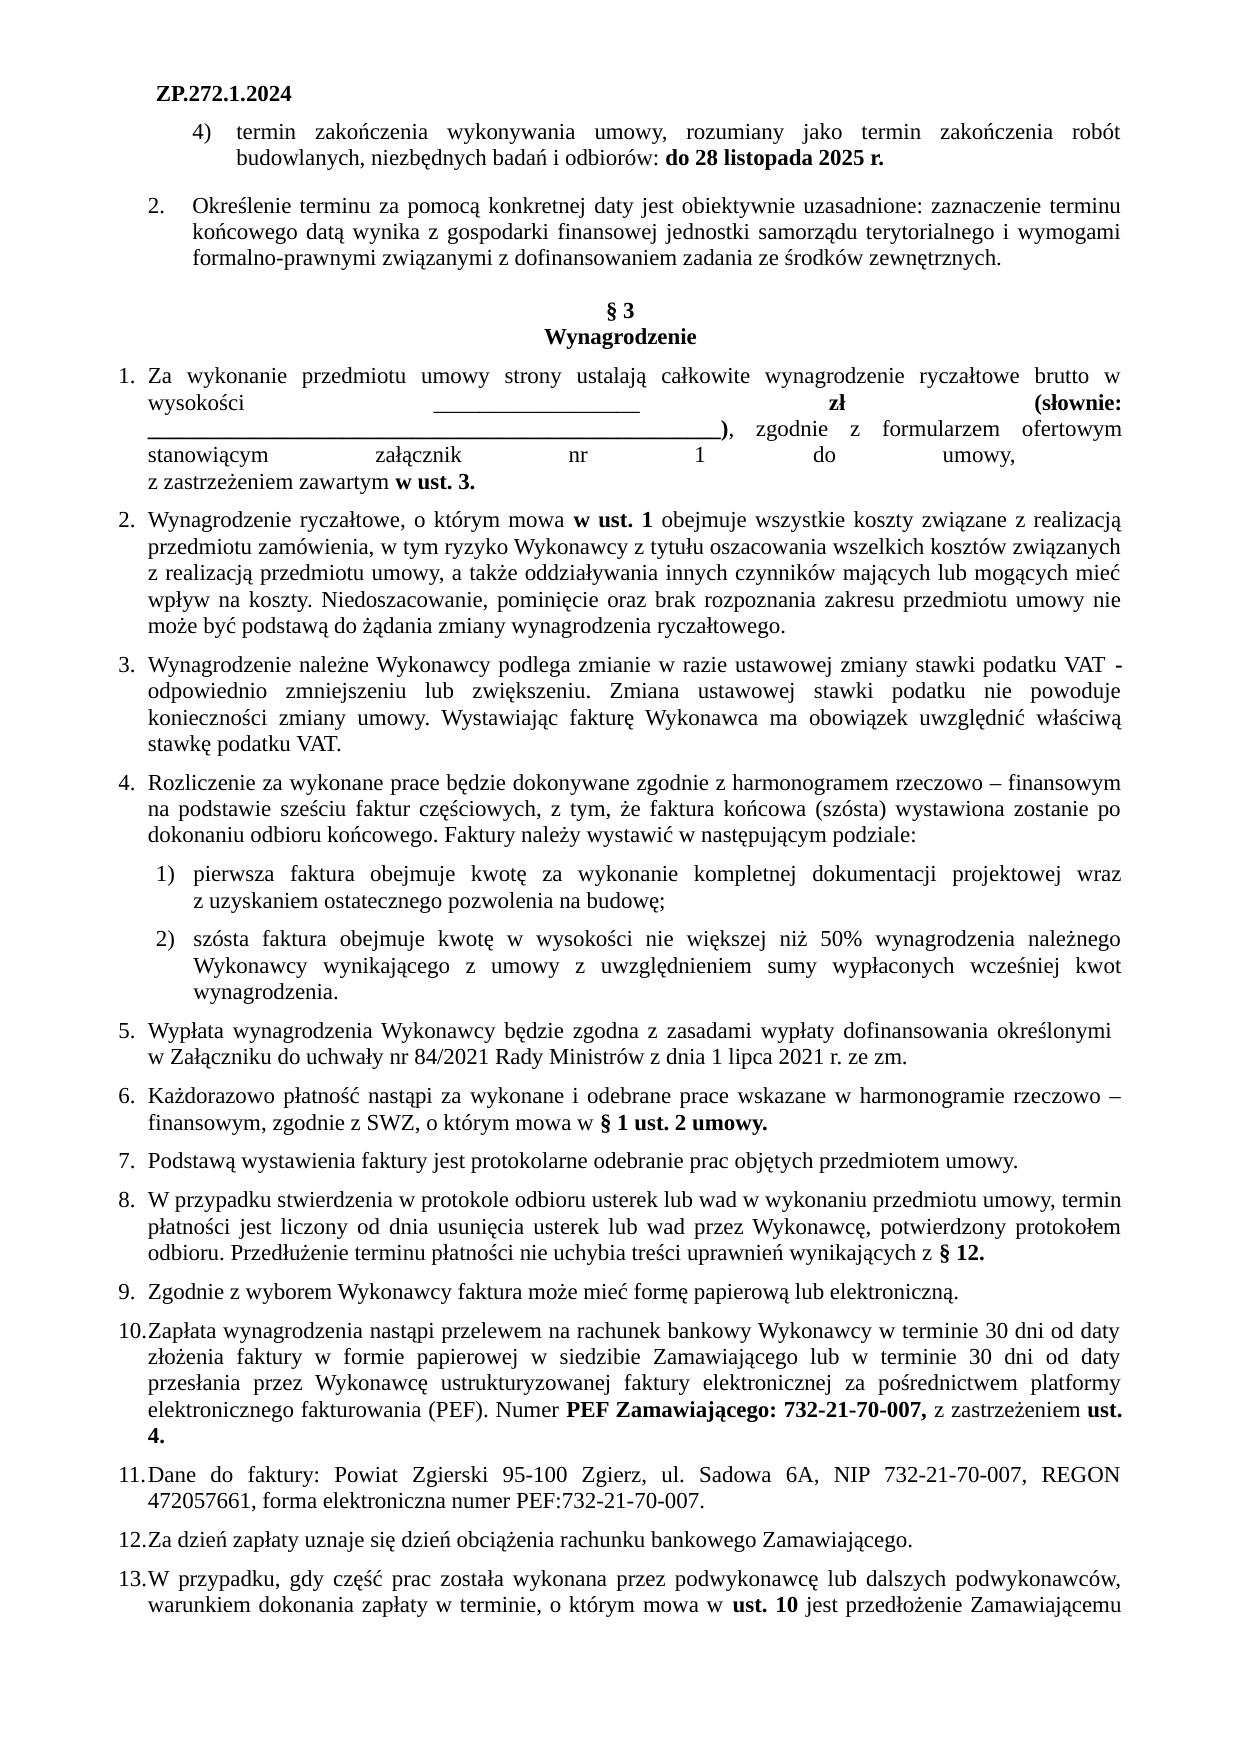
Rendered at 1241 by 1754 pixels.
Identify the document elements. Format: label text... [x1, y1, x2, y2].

list Określenie terminu za pomocą konkretnej daty jest obiektywnie uzasadnione: zaznaczenie terminu końcowego datą wynika z gospodarki finansowej jednostki samorządu terytorialnego i wymogami formalno-prawnymi związanymi z dofinansowaniem zadania ze środków zewnętrznych. [148, 192, 1122, 271]
list Każdorazowo płatność nastąpi za wykonane i odebrane prace wskazane w harmonogramie rzeczowo – finansowym, zgodnie z SWZ, o którym mowa w § 1 ust. 2 umowy. [118, 1082, 1122, 1135]
list Zgodnie z wyborem Wykonawcy faktura może mieć formę papierową lub elektroniczną. [118, 1278, 1122, 1304]
list Za dzień zapłaty uznaje się dzień obciążenia rachunku bankowego Zamawiającego. [118, 1526, 1122, 1553]
list Wypłata wynagrodzenia Wykonawcy będzie zgodna z zasadami wypłaty dofinansowania określonymi w Załączniku do uchwały nr 84/2021 Rady Ministrów z dnia 1 lipca 2021 r. ze zm. [118, 1017, 1122, 1070]
text § 3 [118, 297, 1122, 323]
list Zapłata wynagrodzenia nastąpi przelewem na rachunek bankowy Wykonawcy w terminie 30 dni od daty złożenia faktury w formie papierowej w siedzibie Zamawiającego lub w terminie 30 dni od daty przesłania przez Wykonawcę ustrukturyzowanej faktury elektronicznej za pośrednictwem platformy elektronicznego fakturowania (PEF). Numer PEF Zamawiającego: 732-21-70-007, z zastrzeżeniem ust. 4. [118, 1317, 1122, 1448]
list Dane do faktury: Powiat Zgierski 95-100 Zgierz, ul. Sadowa 6A, NIP 732-21-70-007, REGON 472057661, forma elektroniczna numer PEF:732-21-70-007. [118, 1461, 1122, 1514]
list Za wykonanie przedmiotu umowy strony ustalają całkowite wynagrodzenie ryczałtowe brutto w wysokości __________________ zł (słownie: __________________________________________________), zgodnie z formularzem ofertowym stanowiącym załącznik nr 1 do umowy, z zastrzeżeniem zawartym w ust. 3. [118, 362, 1122, 494]
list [118, 1565, 1122, 1618]
list Rozliczenie za wykonane prace będzie dokonywane zgodnie z harmonogramem rzeczowo – finansowym na podstawie sześciu faktur częściowych, z tym, że faktura końcowa (szósta) wystawiona zostanie po dokonaniu odbioru końcowego. Faktury należy wystawić w następującym podziale: [118, 769, 1122, 848]
list szósta faktura obejmuje kwotę w wysokości nie większej niż 50% wynagrodzenia należnego Wykonawcy wynikającego z umowy z uwzględnieniem sumy wypłaconych wcześniej kwot wynagrodzenia. [156, 926, 1122, 1004]
list Wynagrodzenie ryczałtowe, o którym mowa w ust. 1 obejmuje wszystkie koszty związane z realizacją przedmiotu zamówienia, w tym ryzyko Wykonawcy z tytułu oszacowania wszelkich kosztów związanych z realizacją przedmiotu umowy, a także oddziaływania innych czynników mających lub mogących mieć wpływ na koszty. Niedoszacowanie, pominięcie oraz brak rozpoznania zakresu przedmiotu umowy nie może być podstawą do żądania zmiany wynagrodzenia ryczałtowego. [118, 507, 1122, 638]
list termin zakończenia wykonywania umowy, rozumiany jako termin zakończenia robót budowlanych, niezbędnych badań i odbiorów: do 28 listopada 2025 r. [192, 118, 1122, 171]
text Wynagrodzenie [118, 323, 1122, 350]
list Wynagrodzenie należne Wykonawcy podlega zmianie w razie ustawowej zmiany stawki podatku VAT - odpowiednio zmniejszeniu lub zwiększeniu. Zmiana ustawowej stawki podatku nie powoduje konieczności zmiany umowy. Wystawiając fakturę Wykonawca ma obowiązek uwzględnić właściwą stawkę podatku VAT. [118, 651, 1122, 756]
list pierwsza faktura obejmuje kwotę za wykonanie kompletnej dokumentacji projektowej wraz z uzyskaniem ostatecznego pozwolenia na budowę; [156, 860, 1122, 913]
list W przypadku stwierdzenia w protokole odbioru usterek lub wad w wykonaniu przedmiotu umowy, termin płatności jest liczony od dnia usunięcia usterek lub wad przez Wykonawcę, potwierdzony protokołem odbioru. Przedłużenie terminu płatności nie uchybia treści uprawnień wynikających z § 12. [118, 1186, 1122, 1265]
list Podstawą wystawienia faktury jest protokolarne odebranie prac objętych przedmiotem umowy. [118, 1147, 1122, 1174]
